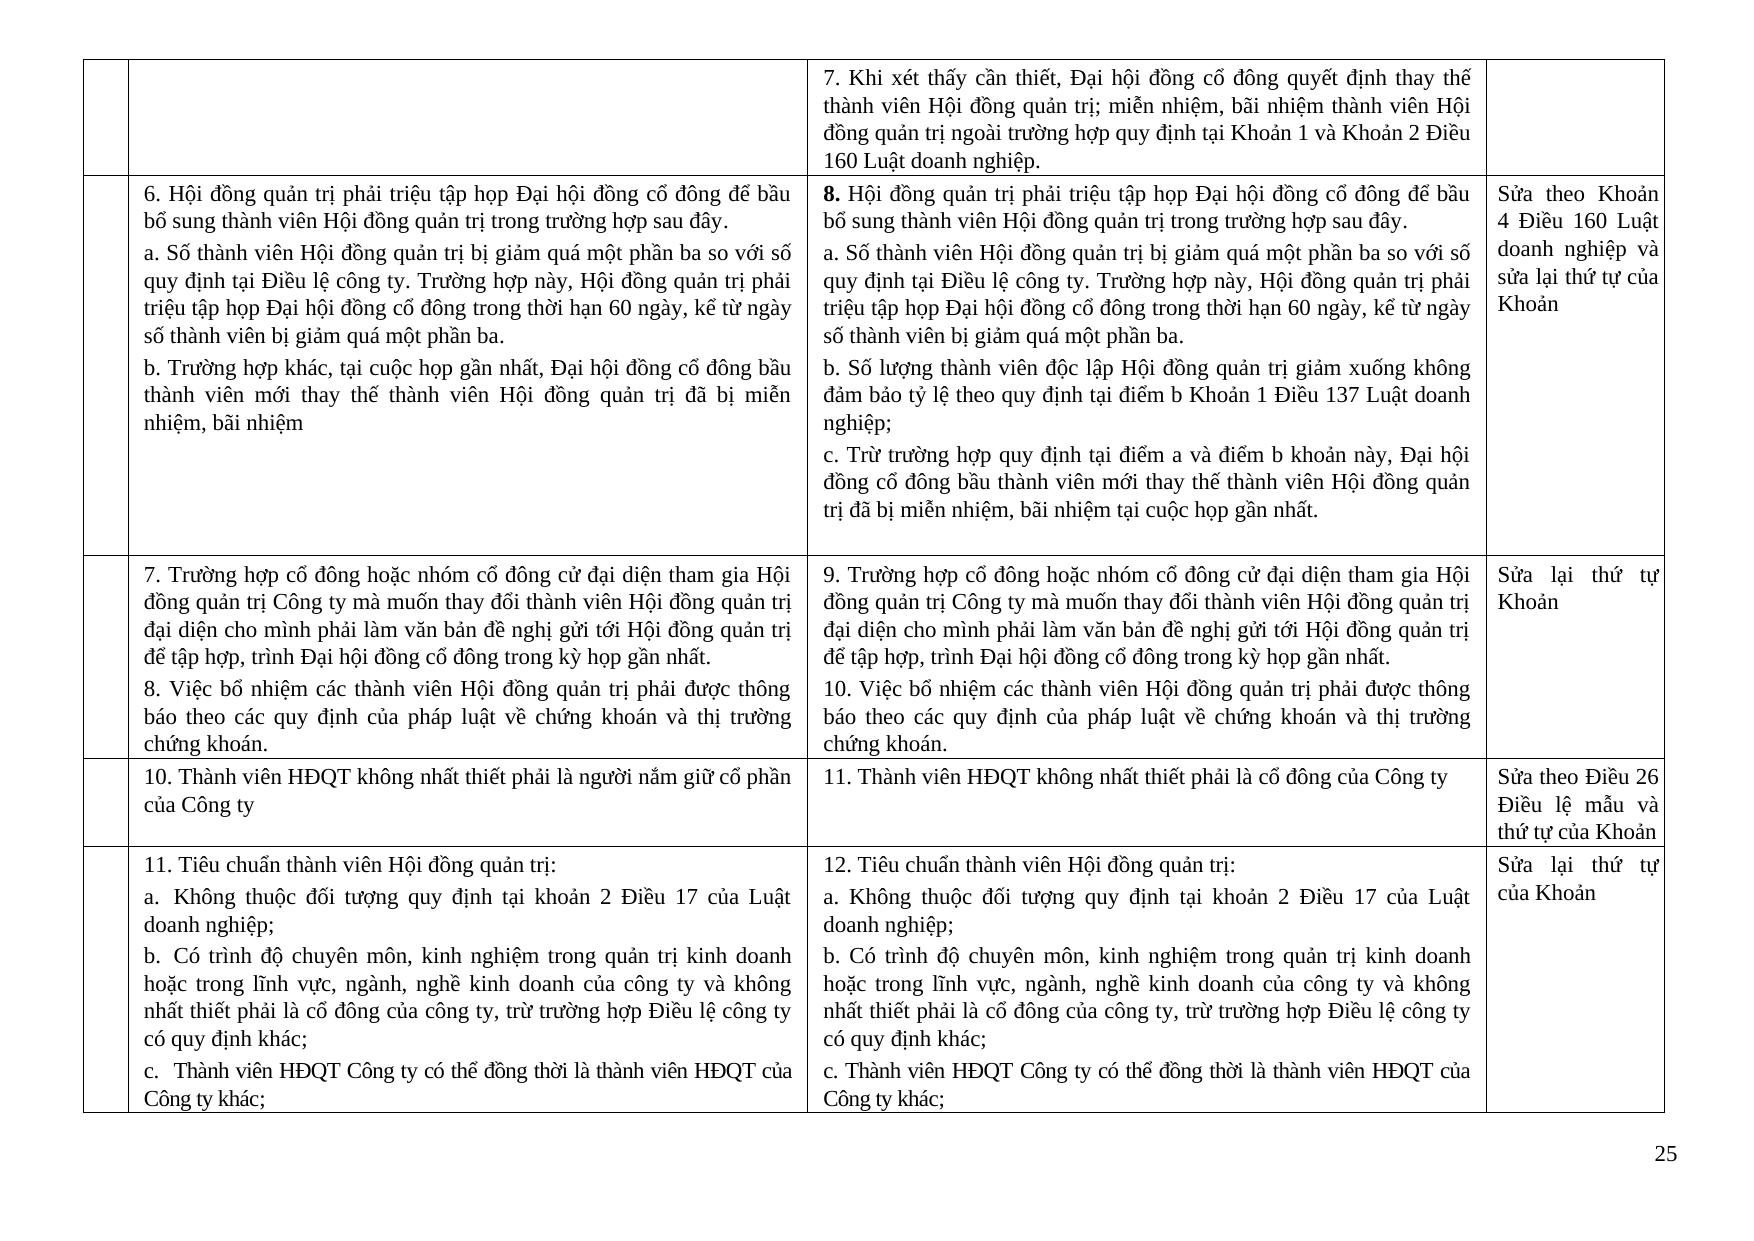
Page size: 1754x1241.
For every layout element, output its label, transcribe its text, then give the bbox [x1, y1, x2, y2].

table_cell Sửa theo Điều 26 Điều lệ mẫu và thứ tự của Khoản [1487, 759, 1664, 846]
table_cell [84, 759, 128, 846]
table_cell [129, 847, 807, 1112]
table_cell Sửa lại thứ tự Khoản [1487, 556, 1664, 758]
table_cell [808, 847, 1486, 1112]
table_cell 9. Trường hợp cổ đông hoặc nhóm cổ đông cử đại diện tham gia Hội đồng quản trị Công ty mà muốn thay đổi thành viên Hội đồng quản trị đại diện cho mình phải làm văn bản đề nghị gửi tới Hội đồng quản trị để tập hợp, trình Đại hội đồng cổ đông trong kỳ họp gần nhất. 10. Việc bổ nhiệm các thành viên Hội đồng quản trị phải được thông báo theo các quy định của pháp luật về chứng khoán và thị trường chứng khoán. [808, 556, 1486, 758]
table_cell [1487, 847, 1664, 1112]
table_cell 6. Hội đồng quản trị phải triệu tập họp Đại hội đồng cổ đông để bầu bổ sung thành viên Hội đồng quản trị trong trường hợp sau đây. a. Số thành viên Hội đồng quản trị bị giảm quá một phần ba so với số quy định tại Điều lệ công ty. Trường hợp này, Hội đồng quản trị phải triệu tập họp Đại hội đồng cổ đông trong thời hạn 60 ngày, kể từ ngày số thành viên bị giảm quá một phần ba. b. Trường hợp khác, tại cuộc họp gần nhất, Đại hội đồng cổ đông bầu thành viên mới thay thế thành viên Hội đồng quản trị đã bị miễn nhiệm, bãi nhiệm [129, 176, 807, 555]
table_cell [84, 176, 128, 555]
table_cell [84, 556, 128, 758]
table_cell 11. Thành viên HĐQT không nhất thiết phải là cổ đông của Công ty [808, 759, 1486, 846]
table_cell [84, 60, 128, 175]
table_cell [1487, 60, 1664, 175]
table_cell 8. Hội đồng quản trị phải triệu tập họp Đại hội đồng cổ đông để bầu bổ sung thành viên Hội đồng quản trị trong trường hợp sau đây. a. Số thành viên Hội đồng quản trị bị giảm quá một phần ba so với số quy định tại Điều lệ công ty. Trường hợp này, Hội đồng quản trị phải triệu tập họp Đại hội đồng cổ đông trong thời hạn 60 ngày, kể từ ngày số thành viên bị giảm quá một phần ba. b. Số lượng thành viên độc lập Hội đồng quản trị giảm xuống không đảm bảo tỷ lệ theo quy định tại điểm b Khoản 1 Điều 137 Luật doanh nghiệp; c. Trừ trường hợp quy định tại điểm a và điểm b khoản này, Đại hội đồng cổ đông bầu thành viên mới thay thế thành viên Hội đồng quản trị đã bị miễn nhiệm, bãi nhiệm tại cuộc họp gần nhất. [808, 176, 1486, 555]
table_cell Sửa theo Khoản 4 Điều 160 Luật doanh nghiệp và sửa lại thứ tự của Khoản [1487, 176, 1664, 555]
table_cell 7. Trường hợp cổ đông hoặc nhóm cổ đông cử đại diện tham gia Hội đồng quản trị Công ty mà muốn thay đổi thành viên Hội đồng quản trị đại diện cho mình phải làm văn bản đề nghị gửi tới Hội đồng quản trị để tập hợp, trình Đại hội đồng cổ đông trong kỳ họp gần nhất. 8. Việc bổ nhiệm các thành viên Hội đồng quản trị phải được thông báo theo các quy định của pháp luật về chứng khoán và thị trường chứng khoán. [129, 556, 807, 758]
table_cell 10. Thành viên HĐQT không nhất thiết phải là người nắm giữ cổ phần của Công ty [129, 759, 807, 846]
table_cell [808, 60, 1486, 175]
table_cell [84, 847, 128, 1112]
table_cell [129, 60, 807, 175]
